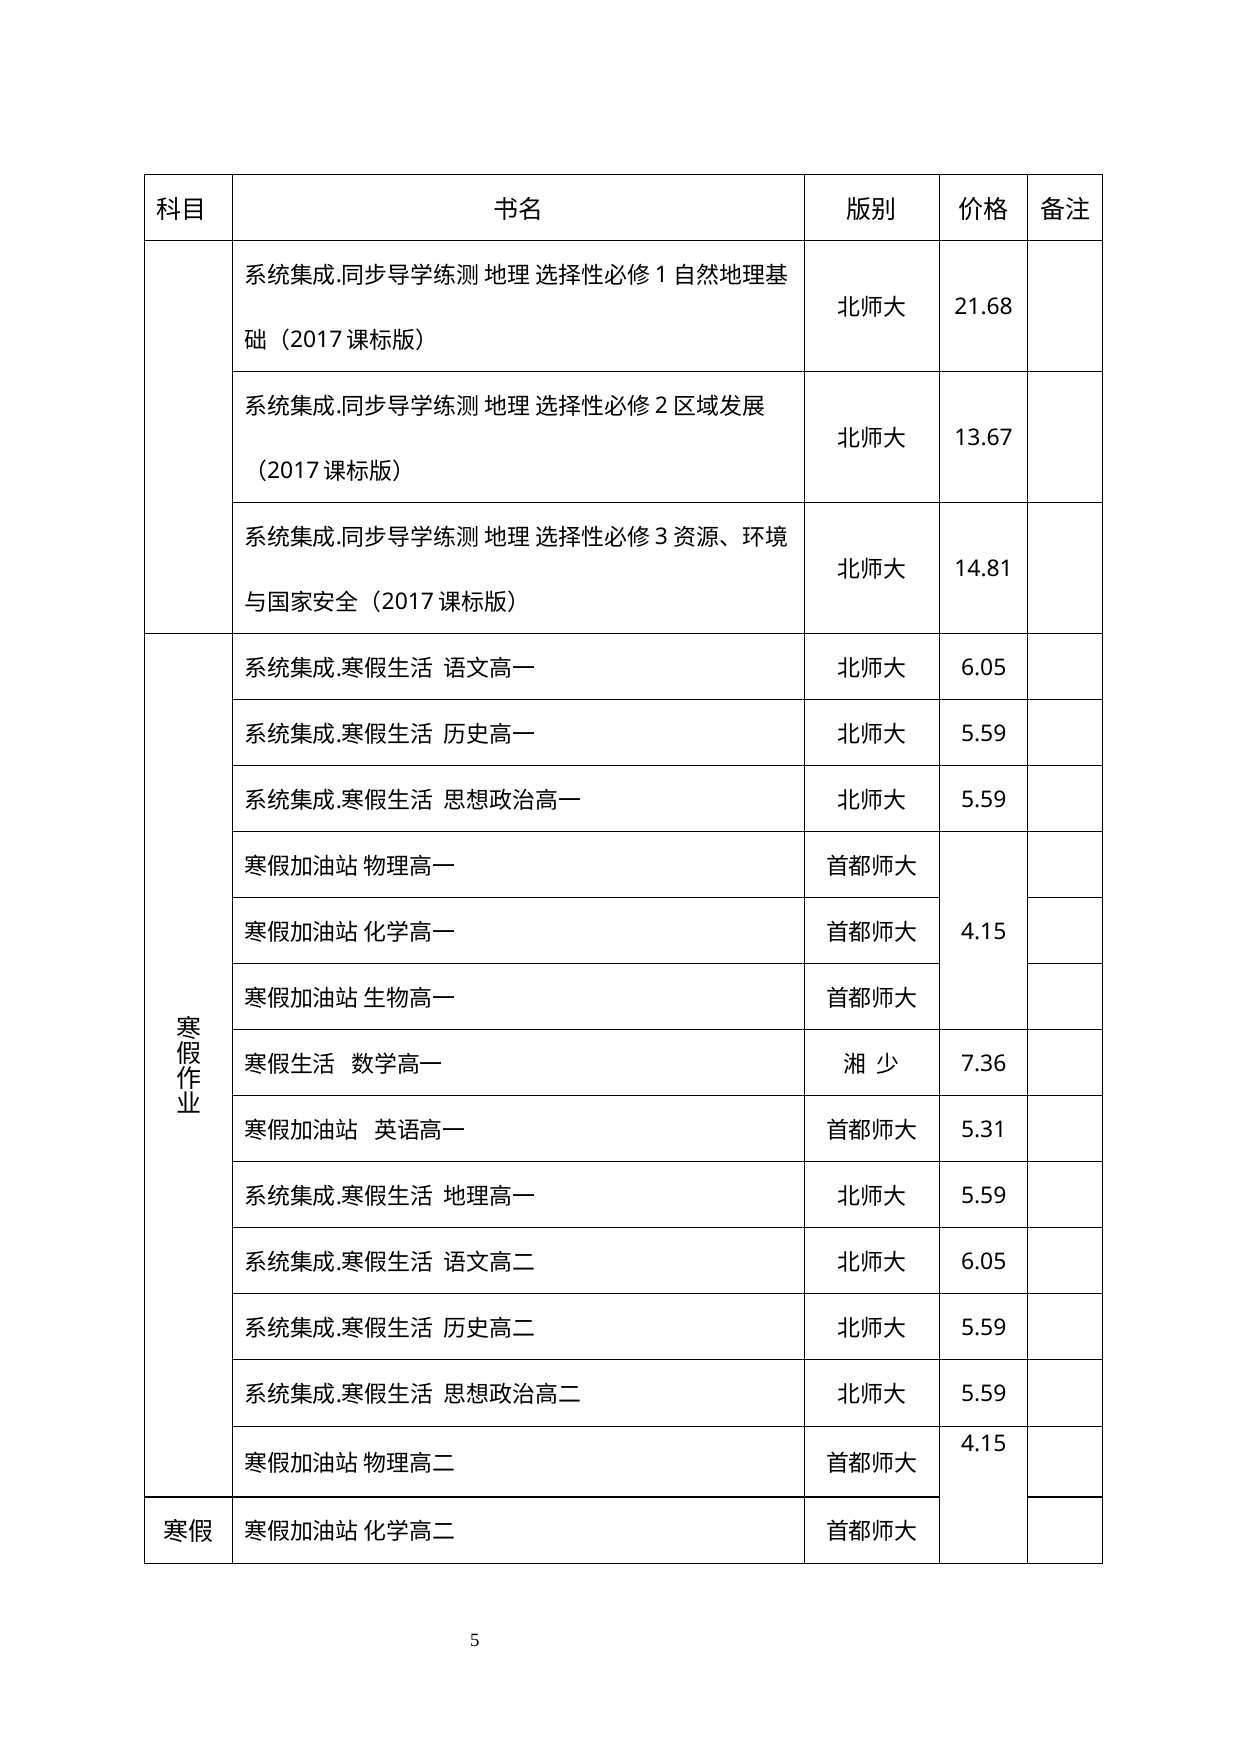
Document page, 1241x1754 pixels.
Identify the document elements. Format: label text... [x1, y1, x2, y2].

table_cell [145, 502, 232, 633]
table_cell 北师大 [805, 372, 939, 502]
table_cell 6.05 [940, 1228, 1027, 1293]
table_cell 首都师大 [805, 832, 939, 897]
table_header 书名 [233, 175, 804, 240]
table_cell 寒假加油站 英语高一 [233, 1096, 804, 1161]
table_cell [1028, 372, 1102, 502]
table_cell 7.36 [940, 1030, 1027, 1095]
table_cell 系统集成.寒假生活 地理高一 [233, 1162, 804, 1227]
table_cell 首都师大 [805, 1498, 939, 1562]
table_cell [1028, 1360, 1102, 1426]
table_cell 首都师大 [805, 1427, 939, 1496]
table_cell 5.59 [940, 700, 1027, 765]
table_cell [1028, 634, 1102, 699]
table_cell [1028, 898, 1102, 963]
table_cell 系统集成.寒假生活 历史高二 [233, 1294, 804, 1359]
table_cell [1028, 1030, 1102, 1095]
table_cell [1028, 1228, 1102, 1293]
table_cell 13.67 [940, 372, 1027, 502]
table_cell 北师大 [805, 634, 939, 699]
table_cell 系统集成.寒假生活 历史高一 [233, 700, 804, 765]
table_cell 北师大 [805, 1294, 939, 1359]
table_cell 系统集成.寒假生活 思想政治高二 [233, 1360, 804, 1426]
table_cell 5.59 [940, 1162, 1027, 1227]
table_cell [1028, 700, 1102, 765]
table_cell [1028, 1162, 1102, 1227]
table_cell 5.59 [940, 766, 1027, 831]
table_cell 寒假加油站 化学高一 [233, 898, 804, 963]
table_cell [1028, 241, 1102, 371]
table_cell 寒假加油站 物理高一 [233, 832, 804, 897]
table_cell 系统集成.寒假生活 思想政治高一 [233, 766, 804, 831]
table_cell 首都师大 [805, 1096, 939, 1161]
table_cell 系统集成.同步导学练测 地理 选择性必修2 区域发展（2017课标版） [233, 372, 804, 502]
table_cell 4.15 [940, 1427, 1027, 1562]
table_cell 寒假加油站 生物高一 [233, 964, 804, 1029]
table_cell [1028, 832, 1102, 897]
table_cell 寒假作业 [145, 1498, 232, 1562]
table_cell 湘 少 [805, 1030, 939, 1095]
table_cell 系统集成.同步导学练测 地理 选择性必修3 资源、环境与国家安全（2017课标版） [233, 503, 804, 633]
table_cell 5.59 [940, 1294, 1027, 1359]
table_cell 5.31 [940, 1096, 1027, 1161]
table_cell 北师大 [805, 241, 939, 371]
table_cell 寒假生活 数学高一 [233, 1030, 804, 1095]
table_cell 北师大 [805, 700, 939, 765]
table_cell [1028, 1096, 1102, 1161]
table_cell 14.81 [940, 503, 1027, 633]
table_cell 北师大 [805, 503, 939, 633]
table_cell 4.15 [940, 832, 1027, 1029]
table_cell [1028, 1498, 1102, 1562]
table_cell 北师大 [805, 766, 939, 831]
table_cell 寒假加油站 物理高二 [233, 1427, 804, 1496]
table_cell 6.05 [940, 634, 1027, 699]
table_cell 首都师大 [805, 898, 939, 963]
table_cell 首都师大 [805, 964, 939, 1029]
table_cell 系统集成.同步导学练测 地理 选择性必修1 自然地理基础（2017课标版） [233, 241, 804, 371]
table_cell 寒假加油站 化学高二 [233, 1498, 804, 1562]
table_header 科目 [145, 175, 232, 240]
table_header 版别 [805, 175, 939, 240]
table_cell 21.68 [940, 241, 1027, 371]
table_header 价格 [940, 175, 1027, 240]
table_cell [1028, 503, 1102, 633]
table_cell 寒假作业 [145, 634, 232, 1496]
table_header 备注 [1028, 175, 1102, 240]
table_cell 5.59 [940, 1360, 1027, 1426]
table_cell 系统集成.寒假生活 语文高一 [233, 634, 804, 699]
table_cell [1028, 964, 1102, 1029]
table_cell [1028, 766, 1102, 831]
table_cell 北师大 [805, 1360, 939, 1426]
table_cell 系统集成.寒假生活 语文高二 [233, 1228, 804, 1293]
table_cell 北师大 [805, 1162, 939, 1227]
table_cell [1028, 1294, 1102, 1359]
table_cell 北师大 [805, 1228, 939, 1293]
table_cell [1028, 1427, 1102, 1496]
